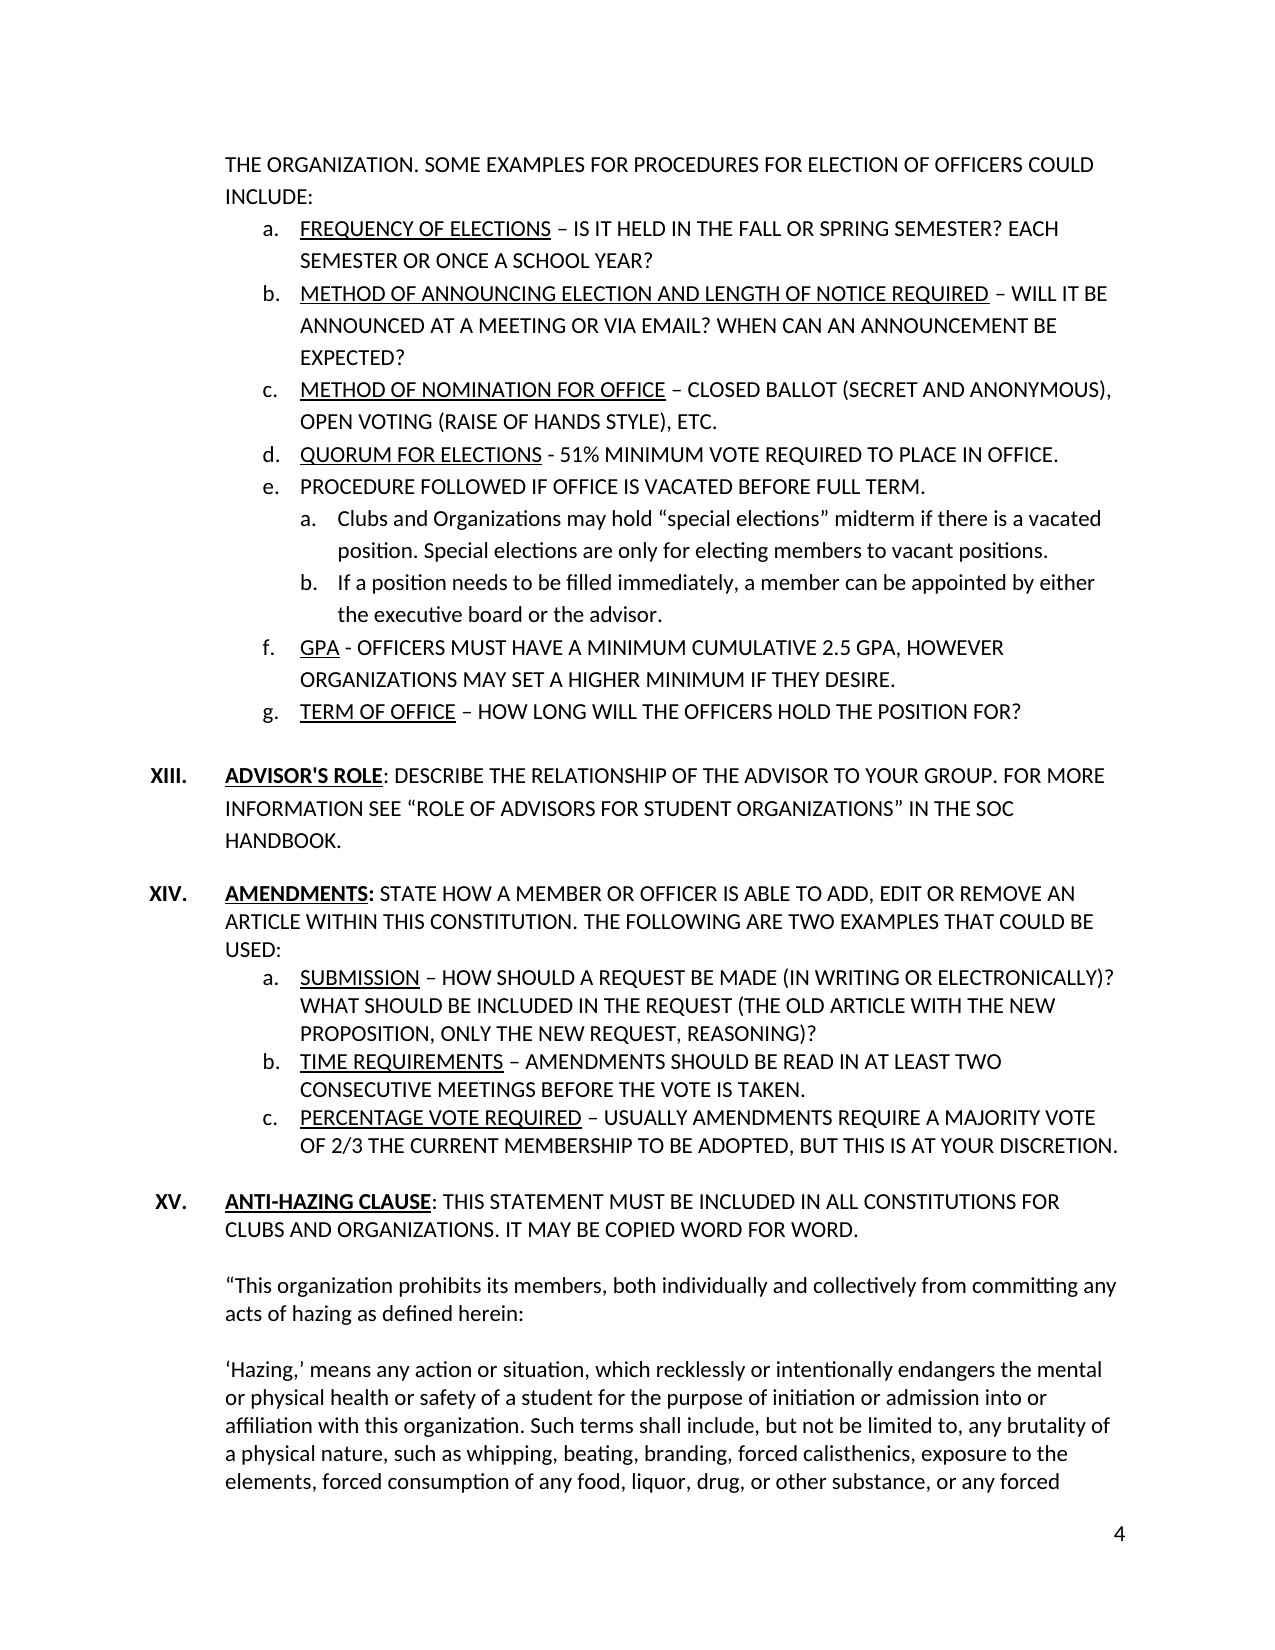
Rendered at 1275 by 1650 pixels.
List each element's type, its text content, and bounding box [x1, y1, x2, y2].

list GPA - OFFICERS MUST HAVE A MINIMUM CUMULATIVE 2.5 GPA, HOWEVER ORGANIZATIONS MAY SET A HIGHER MINIMUM IF THEY DESIRE. [262, 633, 1125, 693]
text “This organization prohibits its members, both individually and collectively from committing any acts of hazing as defined herein: [225, 1271, 1125, 1327]
list Clubs and Organizations may hold “special elections” midterm if there is a vacated position. Special elections are only for electing members to vacant positions. [300, 504, 1125, 564]
list QUORUM FOR ELECTIONS - 51% MINIMUM VOTE REQUIRED TO PLACE IN OFFICE. [262, 440, 1125, 468]
list METHOD OF ANNOUNCING ELECTION AND LENGTH OF NOTICE REQUIRED – WILL IT BE ANNOUNCED AT A MEETING OR VIA EMAIL? WHEN CAN AN ANNOUNCEMENT BE EXPECTED? [262, 279, 1125, 371]
list FREQUENCY OF ELECTIONS – IS IT HELD IN THE FALL OR SPRING SEMESTER? EACH SEMESTER OR ONCE A SCHOOL YEAR? [262, 214, 1125, 274]
list TERM OF OFFICE – HOW LONG WILL THE OFFICERS HOLD THE POSITION FOR? [262, 697, 1125, 725]
list SUBMISSION – HOW SHOULD A REQUEST BE MADE (IN WRITING OR ELECTRONICALLY)? WHAT SHOULD BE INCLUDED IN THE REQUEST (THE OLD ARTICLE WITH THE NEW PROPOSITION, ONLY THE NEW REQUEST, REASONING)? [262, 963, 1125, 1047]
list If a position needs to be filled immediately, a member can be appointed by either the executive board or the advisor. [300, 568, 1125, 629]
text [225, 1355, 1125, 1495]
list PROCEDURE FOLLOWED IF OFFICE IS VACATED BEFORE FULL TERM. [262, 472, 1125, 500]
list TIME REQUIREMENTS – AMENDMENTS SHOULD BE READ IN AT LEAST TWO CONSECUTIVE MEETINGS BEFORE THE VOTE IS TAKEN. [262, 1047, 1125, 1103]
list ADVISOR'S ROLE: DESCRIBE THE RELATIONSHIP OF THE ADVISOR TO YOUR GROUP. FOR MORE INFORMATION SEE “ROLE OF ADVISORS FOR STUDENT ORGANIZATIONS” IN THE SOC HANDBOOK. [187, 762, 1125, 854]
list METHOD OF NOMINATION FOR OFFICE – CLOSED BALLOT (SECRET AND ANONYMOUS), OPEN VOTING (RAISE OF HANDS STYLE), ETC. [262, 375, 1125, 436]
list PERCENTAGE VOTE REQUIRED – USUALLY AMENDMENTS REQUIRE A MAJORITY VOTE OF 2/3 THE CURRENT MEMBERSHIP TO BE ADOPTED, BUT THIS IS AT YOUR DISCRETION. [262, 1103, 1125, 1159]
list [187, 150, 1125, 210]
list AMENDMENTS: STATE HOW A MEMBER OR OFFICER IS ABLE TO ADD, EDIT OR REMOVE AN ARTICLE WITHIN THIS CONSTITUTION. THE FOLLOWING ARE TWO EXAMPLES THAT COULD BE USED: [187, 879, 1125, 963]
list ANTI-HAZING CLAUSE: THIS STATEMENT MUST BE INCLUDED IN ALL CONSTITUTIONS FOR CLUBS AND ORGANIZATIONS. IT MAY BE COPIED WORD FOR WORD. [187, 1187, 1125, 1243]
